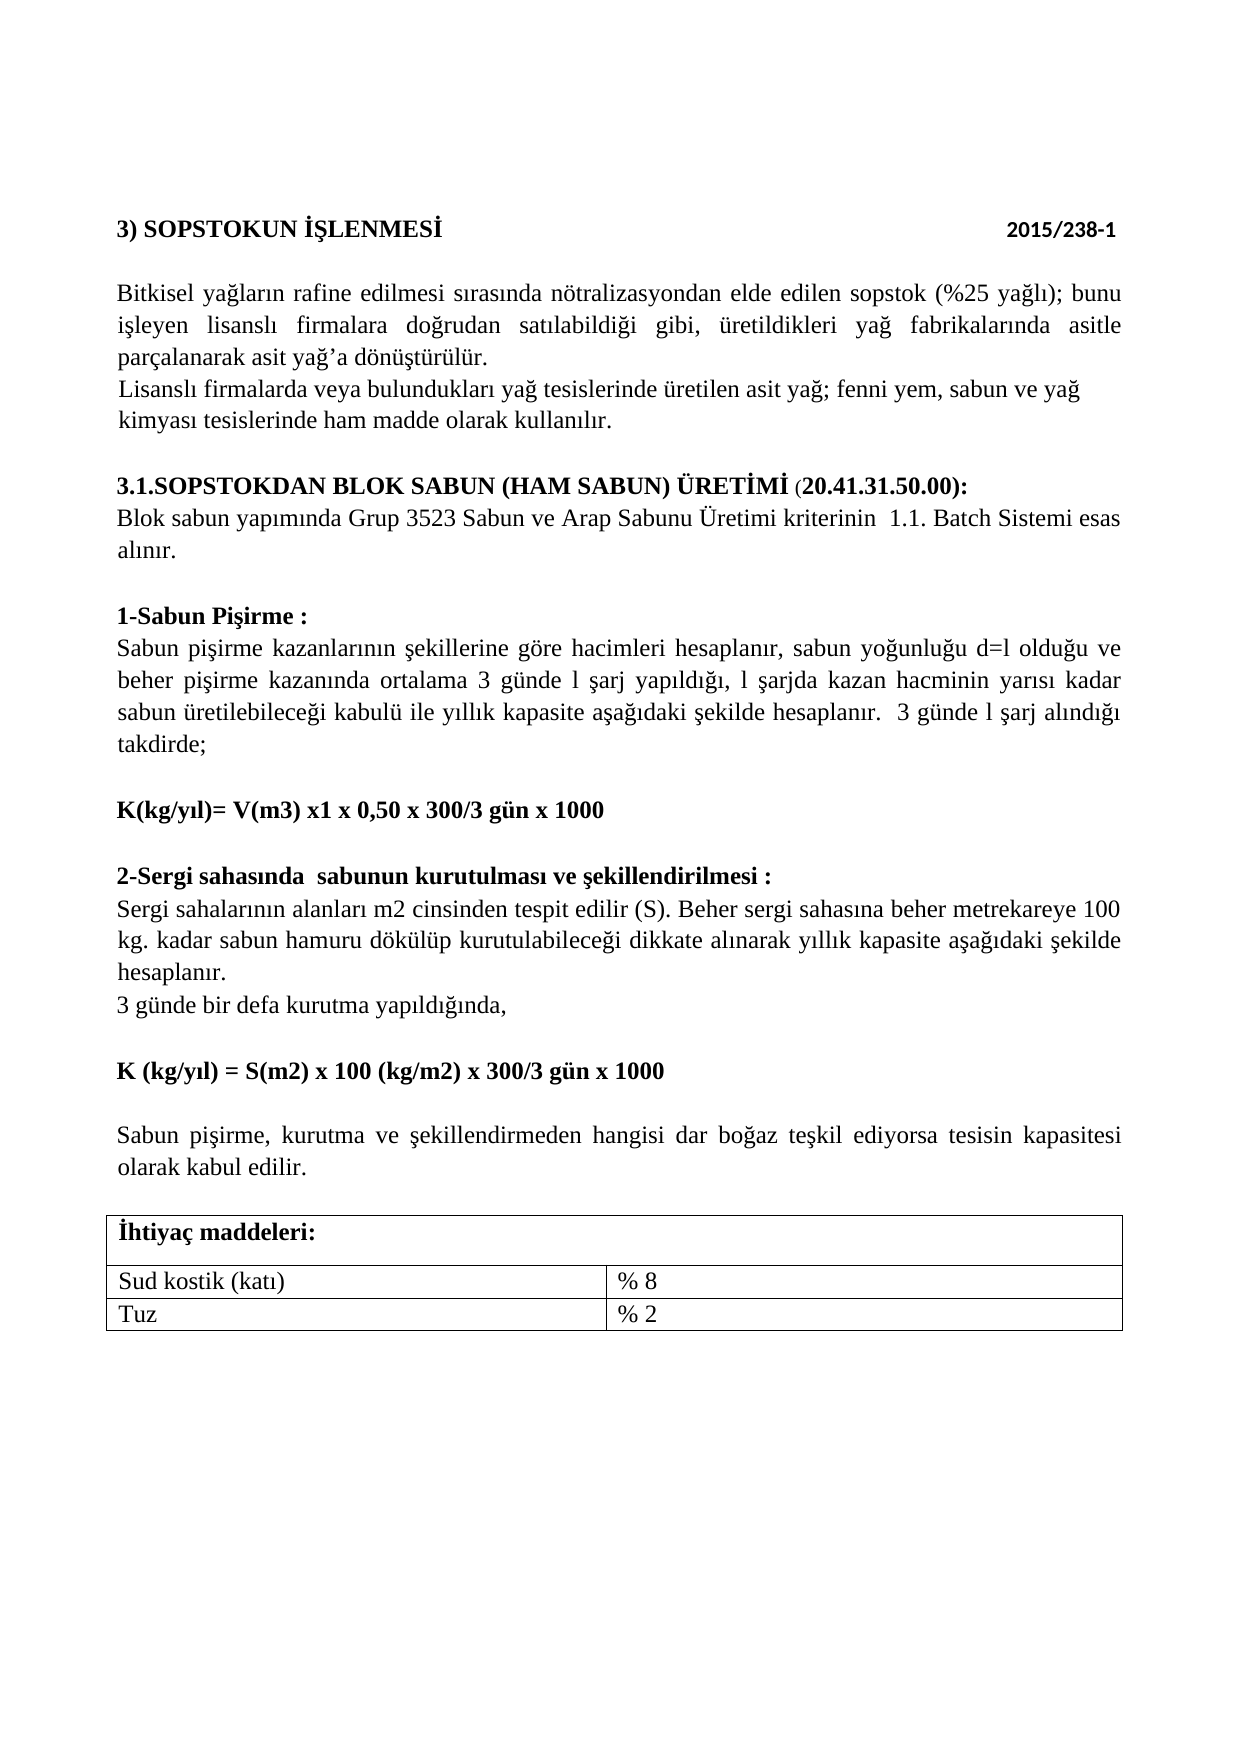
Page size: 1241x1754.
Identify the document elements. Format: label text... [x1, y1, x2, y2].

table_header İhtiyaç maddeleri: [107, 1216, 606, 1264]
text K (kg/yıl) = S(m2) x 100 (kg/m2) x 300/3 gün x 1000 [116, 1056, 1122, 1085]
text Sergi sahalarının alanları m2 cinsinden tespit edilir (S). Beher sergi sahasına beher metrekareye 100 kg. kadar sabun hamuru dökülüp kurutulabileceği dikkate alınarak yıllık kapasite aşağıdaki şekilde hesaplanır. [116, 894, 1122, 986]
table_cell % 8 [607, 1266, 1122, 1297]
table_cell Tuz [107, 1299, 606, 1330]
text Sabun pişirme kazanlarının şekillerine göre hacimleri hesaplanır, sabun yoğunluğu d=l olduğu ve beher pişirme kazanında ortalama 3 günde l şarj yapıldığı, l şarjda kazan hacminin yarısı kadar sabun üretilebileceği kabulü ile yıllık kapasite aşağıdaki şekilde hesaplanır. 3 günde l şarj alındığı takdirde; [116, 633, 1122, 758]
table_cell % 2 [607, 1299, 1122, 1330]
text 3) SOPSTOKUN İŞLENMESİ 2015/238-1 [116, 214, 1122, 243]
text 3 günde bir defa kurutma yapıldığında, [116, 990, 1122, 1018]
text 1-Sabun Pişirme : [116, 601, 1122, 630]
text 2-Sergi sahasında sabunun kurutulması ve şekillendirilmesi : [116, 861, 1122, 890]
text Blok sabun yapımında Grup 3523 Sabun ve Arap Sabunu Üretimi kriterinin 1.1. Batch Sistemi esas alınır. [116, 503, 1122, 564]
text Sabun pişirme, kurutma ve şekillendirmeden hangisi dar boğaz teşkil ediyorsa tesisin kapasitesi olarak kabul edilir. [116, 1120, 1122, 1180]
table_cell Sud kostik (katı) [107, 1266, 606, 1297]
text Lisanslı firmalarda veya bulundukları yağ tesislerinde üretilen asit yağ; fenni yem, sabun ve yağ kimyası tesislerinde ham madde olarak kullanılır. [118, 374, 1122, 434]
text Bitkisel yağların rafine edilmesi sırasında nötralizasyondan elde edilen sopstok (%25 yağlı); bunu işleyen lisanslı firmalara doğrudan satılabildiği gibi, üretildikleri yağ fabrikalarında asitle parçalanarak asit yağ’a dönüştürülür. [116, 278, 1122, 371]
table_header [606, 1216, 1122, 1264]
text 3.1.SOPSTOKDAN BLOK SABUN (HAM SABUN) ÜRETİMİ (20.41.31.50.00): [116, 471, 1122, 499]
text K(kg/yıl)= V(m3) x1 x 0,50 x 300/3 gün x 1000 [116, 796, 1122, 824]
